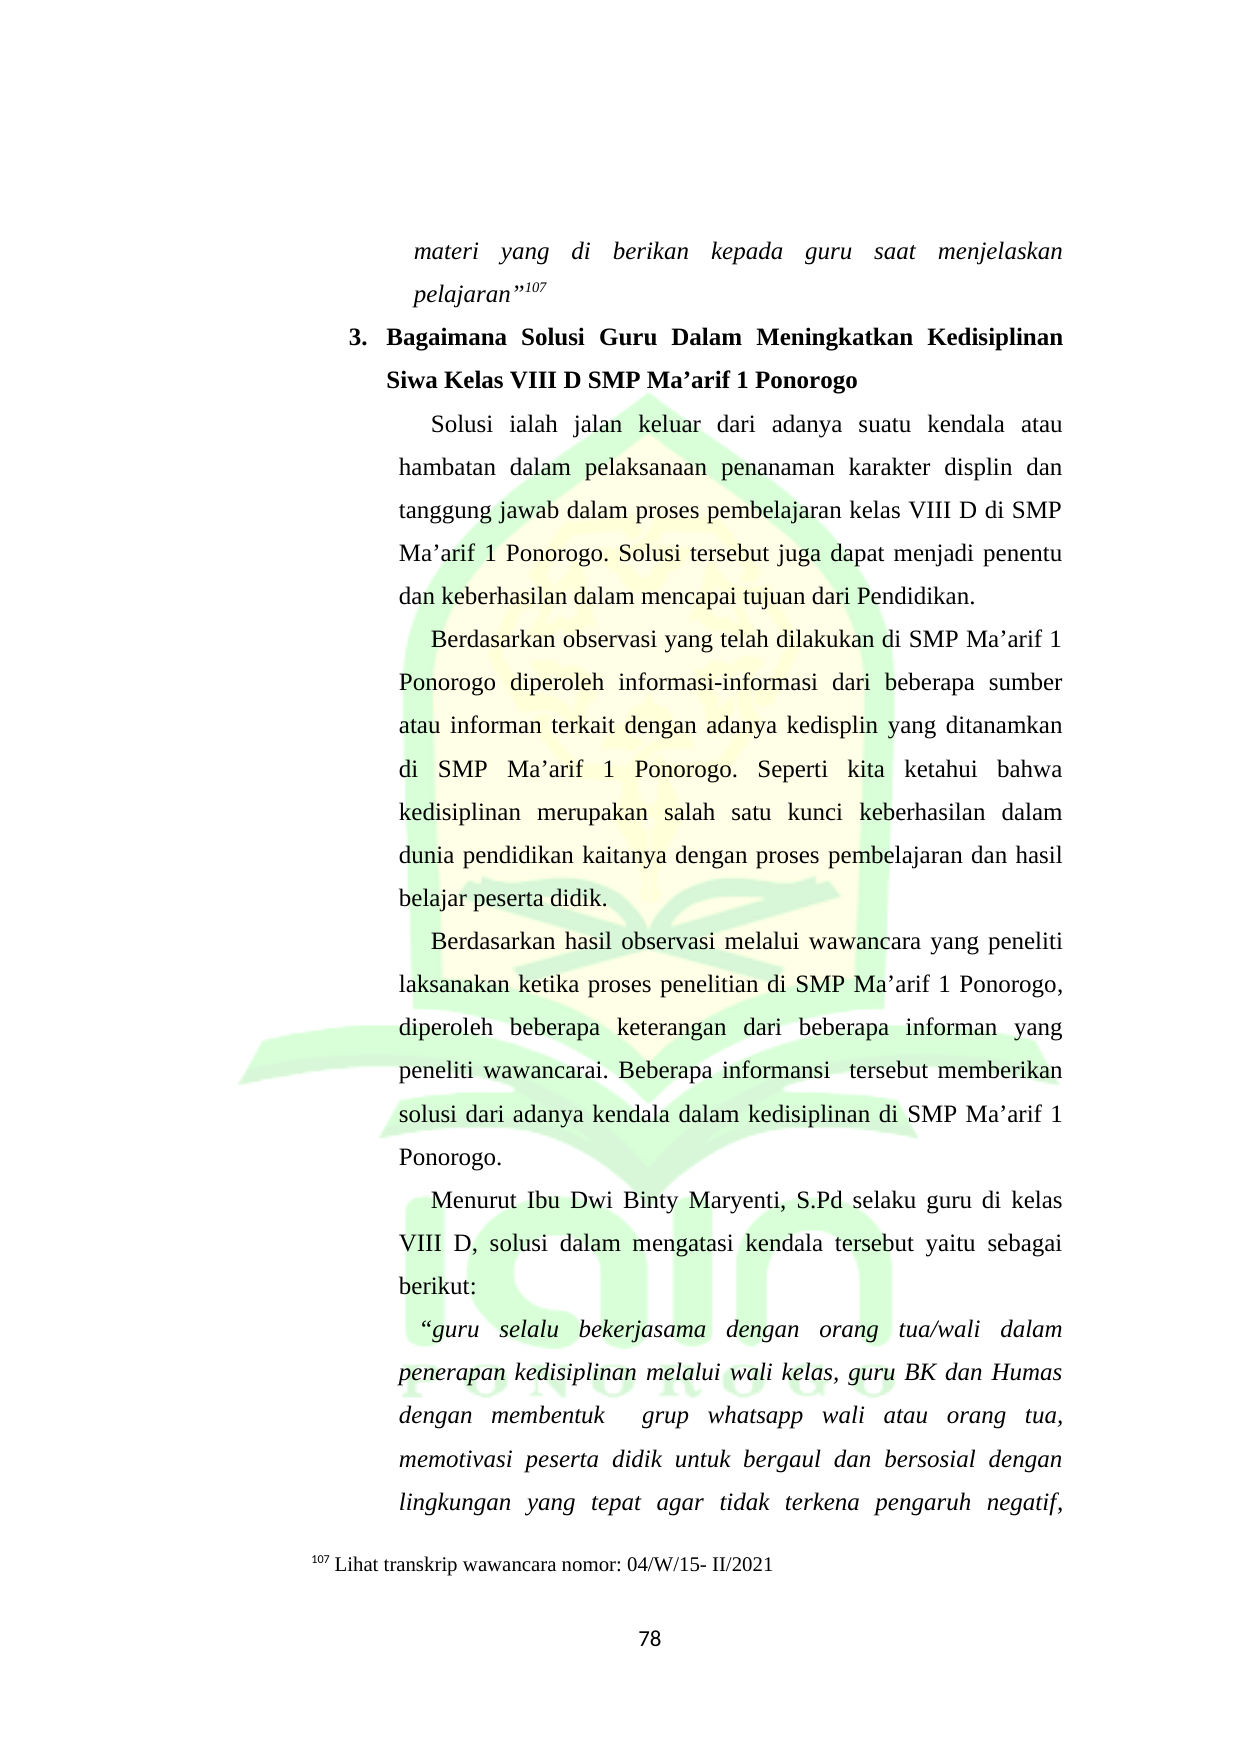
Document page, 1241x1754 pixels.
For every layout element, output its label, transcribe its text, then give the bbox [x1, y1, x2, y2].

list Berdasarkan observasi yang telah dilakukan di SMP Ma’arif 1 Ponorogo diperoleh informasi-informasi dari beberapa sumber atau informan terkait dengan adanya kedisplin yang ditanamkan di SMP Ma’arif 1 Ponorogo. Seperti kita ketahui bahwa kedisiplinan merupakan salah satu kunci keberhasilan dalam dunia pendidikan kaitanya dengan proses pembelajaran dan hasil belajar peserta didik. [399, 624, 1063, 912]
list Berdasarkan hasil observasi melalui wawancara yang peneliti laksanakan ketika proses penelitian di SMP Ma’arif 1 Ponorogo, diperoleh beberapa keterangan dari beberapa informan yang peneliti wawancarai. Beberapa informansi tersebut memberikan solusi dari adanya kendala dalam kedisiplinan di SMP Ma’arif 1 Ponorogo. [399, 926, 1063, 1171]
list Solusi ialah jalan keluar dari adanya suatu kendala atau hambatan dalam pelaksanaan penanaman karakter displin dan tanggung jawab dalam proses pembelajaran kelas VIII D di SMP Ma’arif 1 Ponorogo. Solusi tersebut juga dapat menjadi penentu dan keberhasilan dalam mencapai tujuan dari Pendidikan. [399, 409, 1063, 610]
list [413, 236, 1063, 308]
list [399, 1314, 1063, 1516]
list Bagaimana Solusi Guru Dalam Meningkatkan Kedisiplinan Siwa Kelas VIII D SMP Ma’arif 1 Ponorogo [349, 322, 1063, 394]
list Menurut Ibu Dwi Binty Maryenti, S.Pd selaku guru di kelas VIII D, solusi dalam mengatasi kendala tersebut yaitu sebagai berikut: [399, 1185, 1063, 1300]
